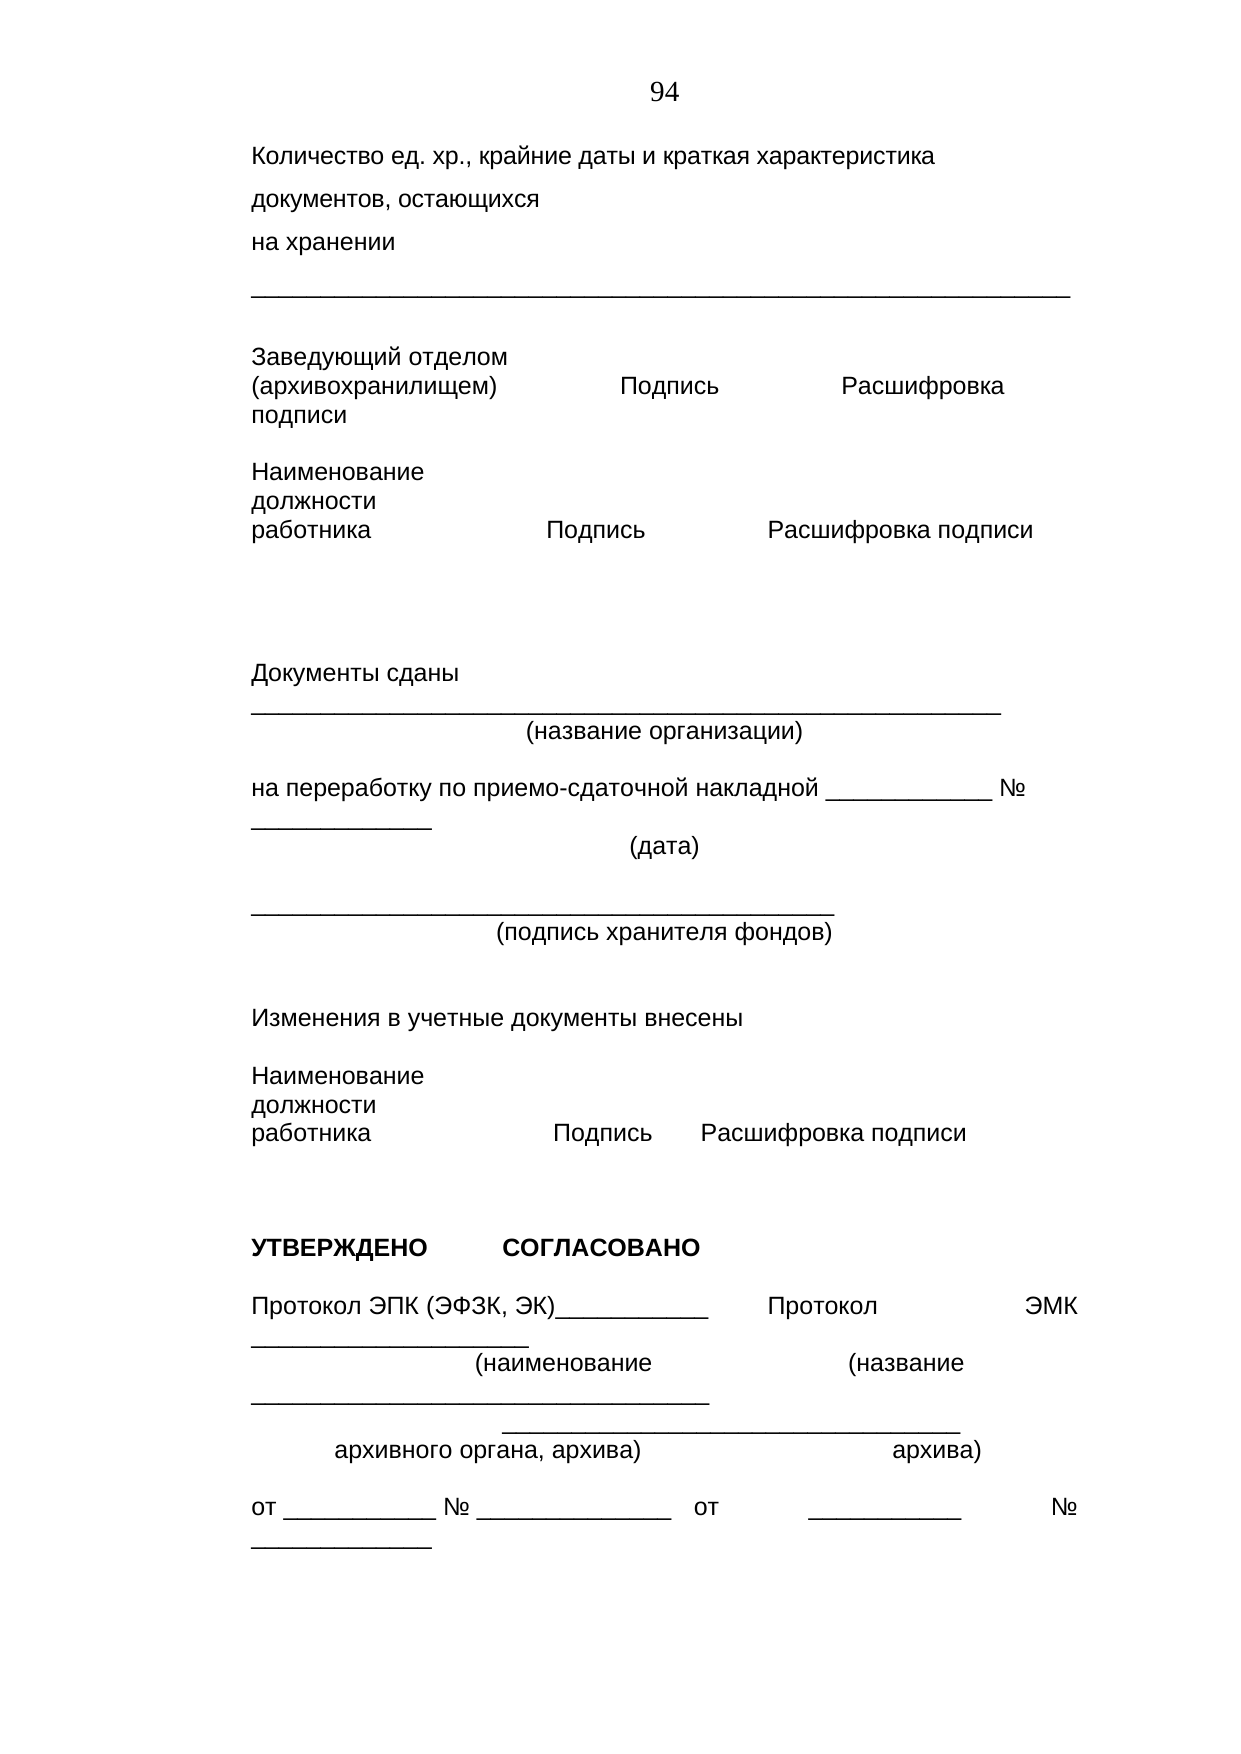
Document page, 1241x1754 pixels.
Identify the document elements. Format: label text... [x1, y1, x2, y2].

text (наименование (название [251, 1348, 1078, 1377]
text Изменения в учетные документы внесены [251, 1003, 1078, 1032]
text Протокол ЭПК (ЭФЗК, ЭК)___________ Протокол ЭМК ____________________ [251, 1291, 1078, 1348]
text Количество ед. хр., крайние даты и краткая характеристика документов, остающихся на хранении ___________________________________________________________ [251, 141, 1078, 299]
text Заведующий отделом (архивохранилищем) Подпись Расшифровка подписи [251, 342, 1078, 428]
text (дата) [251, 831, 1078, 859]
text _________________________________ _________________________________ [251, 1377, 1078, 1434]
text (название организации) [251, 716, 1078, 744]
text архивного органа, архива) архива) [251, 1434, 1078, 1463]
text (подпись хранителя фондов) [251, 917, 1078, 946]
text на переработку по приемо-сдаточной накладной ____________ № _____________ [251, 773, 1078, 831]
text Наименование должности работника Подпись Расшифровка подписи [251, 1061, 1078, 1147]
text от ___________ № ______________ от ___________ № _____________ [251, 1492, 1078, 1549]
text Документы сданы ______________________________________________________ [251, 658, 1078, 716]
text УТВЕРЖДЕНО СОГЛАСОВАНО [251, 1233, 1078, 1262]
text Наименование должности работника Подпись Расшифровка подписи [251, 457, 1078, 543]
text __________________________________________ [251, 888, 1078, 917]
